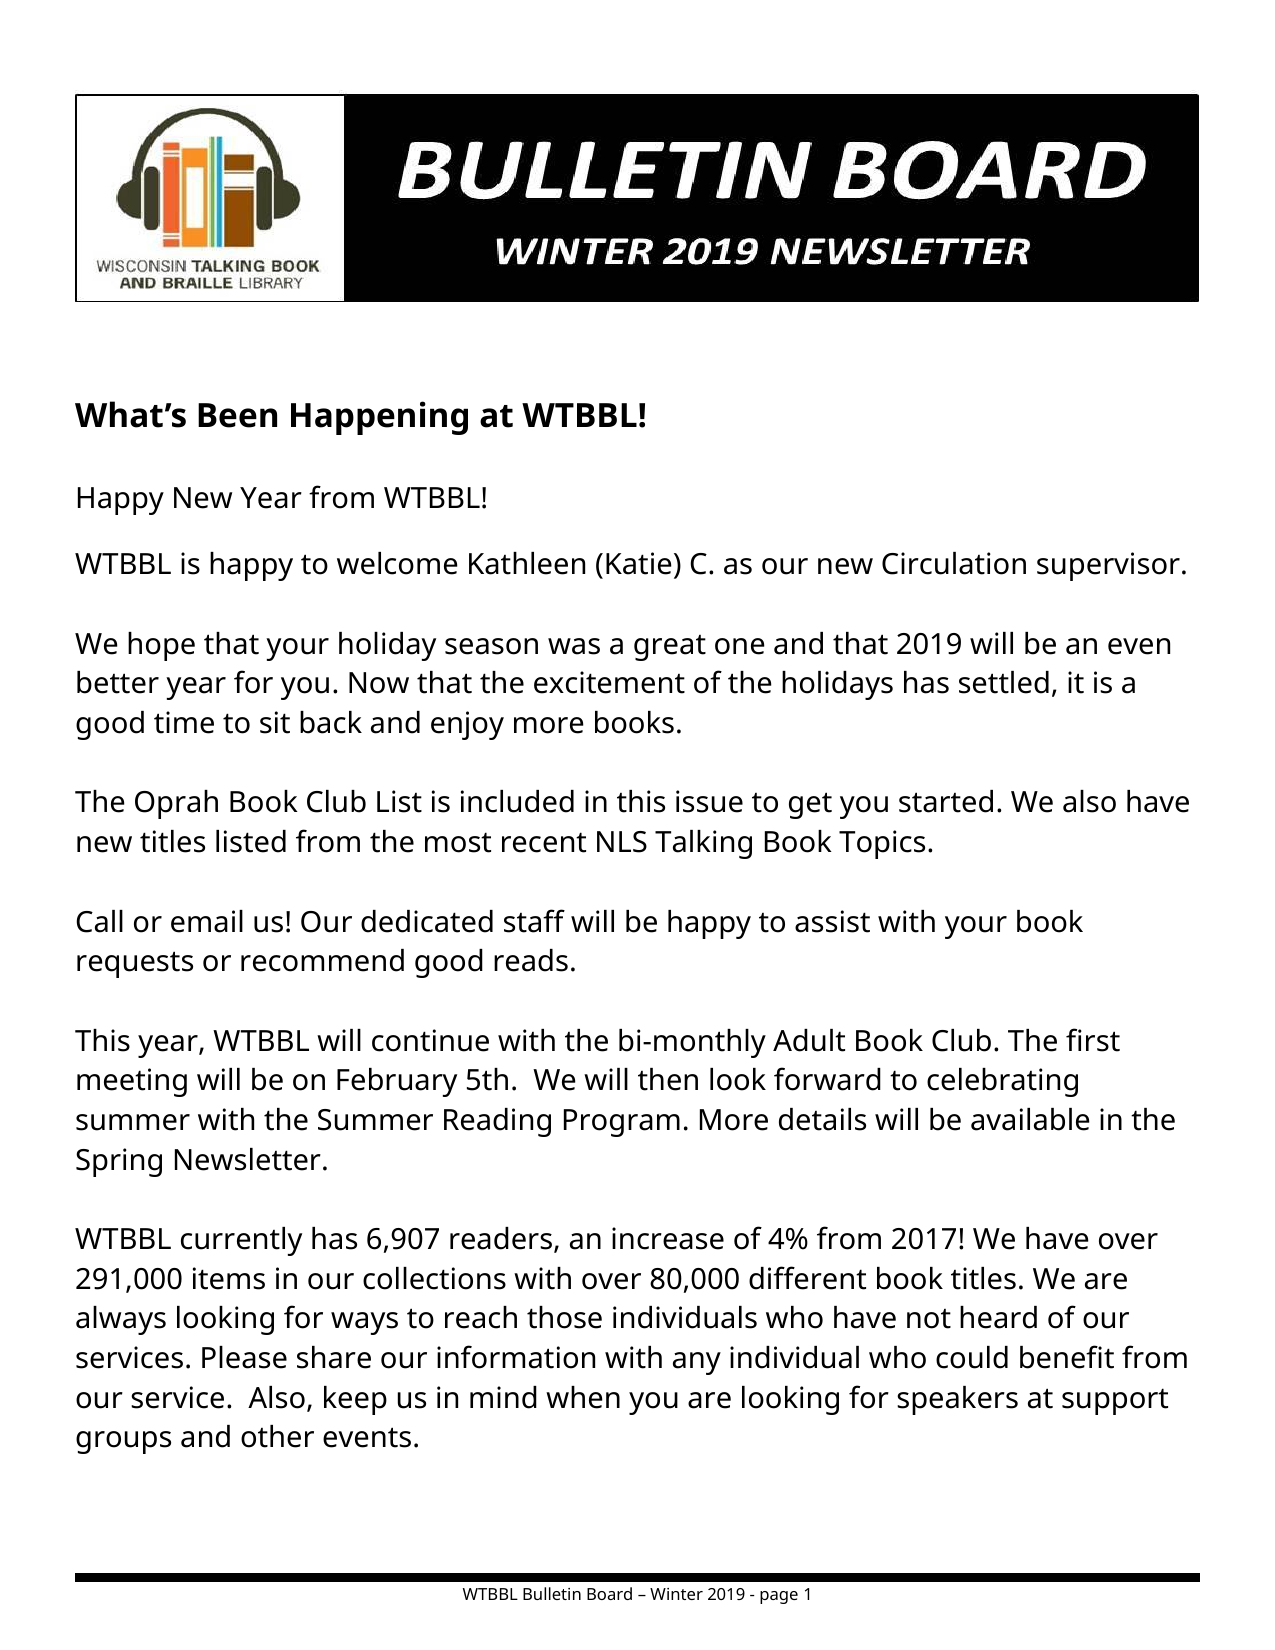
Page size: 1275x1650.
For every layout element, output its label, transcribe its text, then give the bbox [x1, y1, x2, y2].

text Happy New Year from WTBBL! [75, 477, 1200, 517]
text We hope that your holiday season was a great one and that 2019 will be an even better year for you. Now that the excitement of the holidays has settled, it is a good time to sit back and enjoy more books. [75, 623, 1200, 742]
text Call or email us! Our dedicated staff will be happy to assist with your book requests or recommend good reads. [75, 901, 1200, 980]
text The Oprah Book Club List is included in this issue to get you started. We also have new titles listed from the most recent NLS Talking Book Topics. [75, 782, 1200, 861]
text WTBBL is happy to welcome Kathleen (Katie) C. as our new Circulation supervisor. [75, 544, 1200, 583]
text WTBBL currently has 6,907 readers, an increase of 4% from 2017! We have over 291,000 items in our collections with over 80,000 different book titles. We are always looking for ways to reach those individuals who have not heard of our services. Please share our information with any individual who could benefit from our service. Also, keep us in mind when you are looking for speakers at support groups and other events. [75, 1218, 1200, 1456]
text This year, WTBBL will continue with the bi-monthly Adult Book Club. The first meeting will be on February 5th. We will then look forward to celebrating summer with the Summer Reading Program. More details will be available in the Spring Newsletter. [75, 1020, 1200, 1179]
picture [75, 90, 1210, 302]
text What’s Been Happening at WTBBL! [75, 392, 1200, 437]
